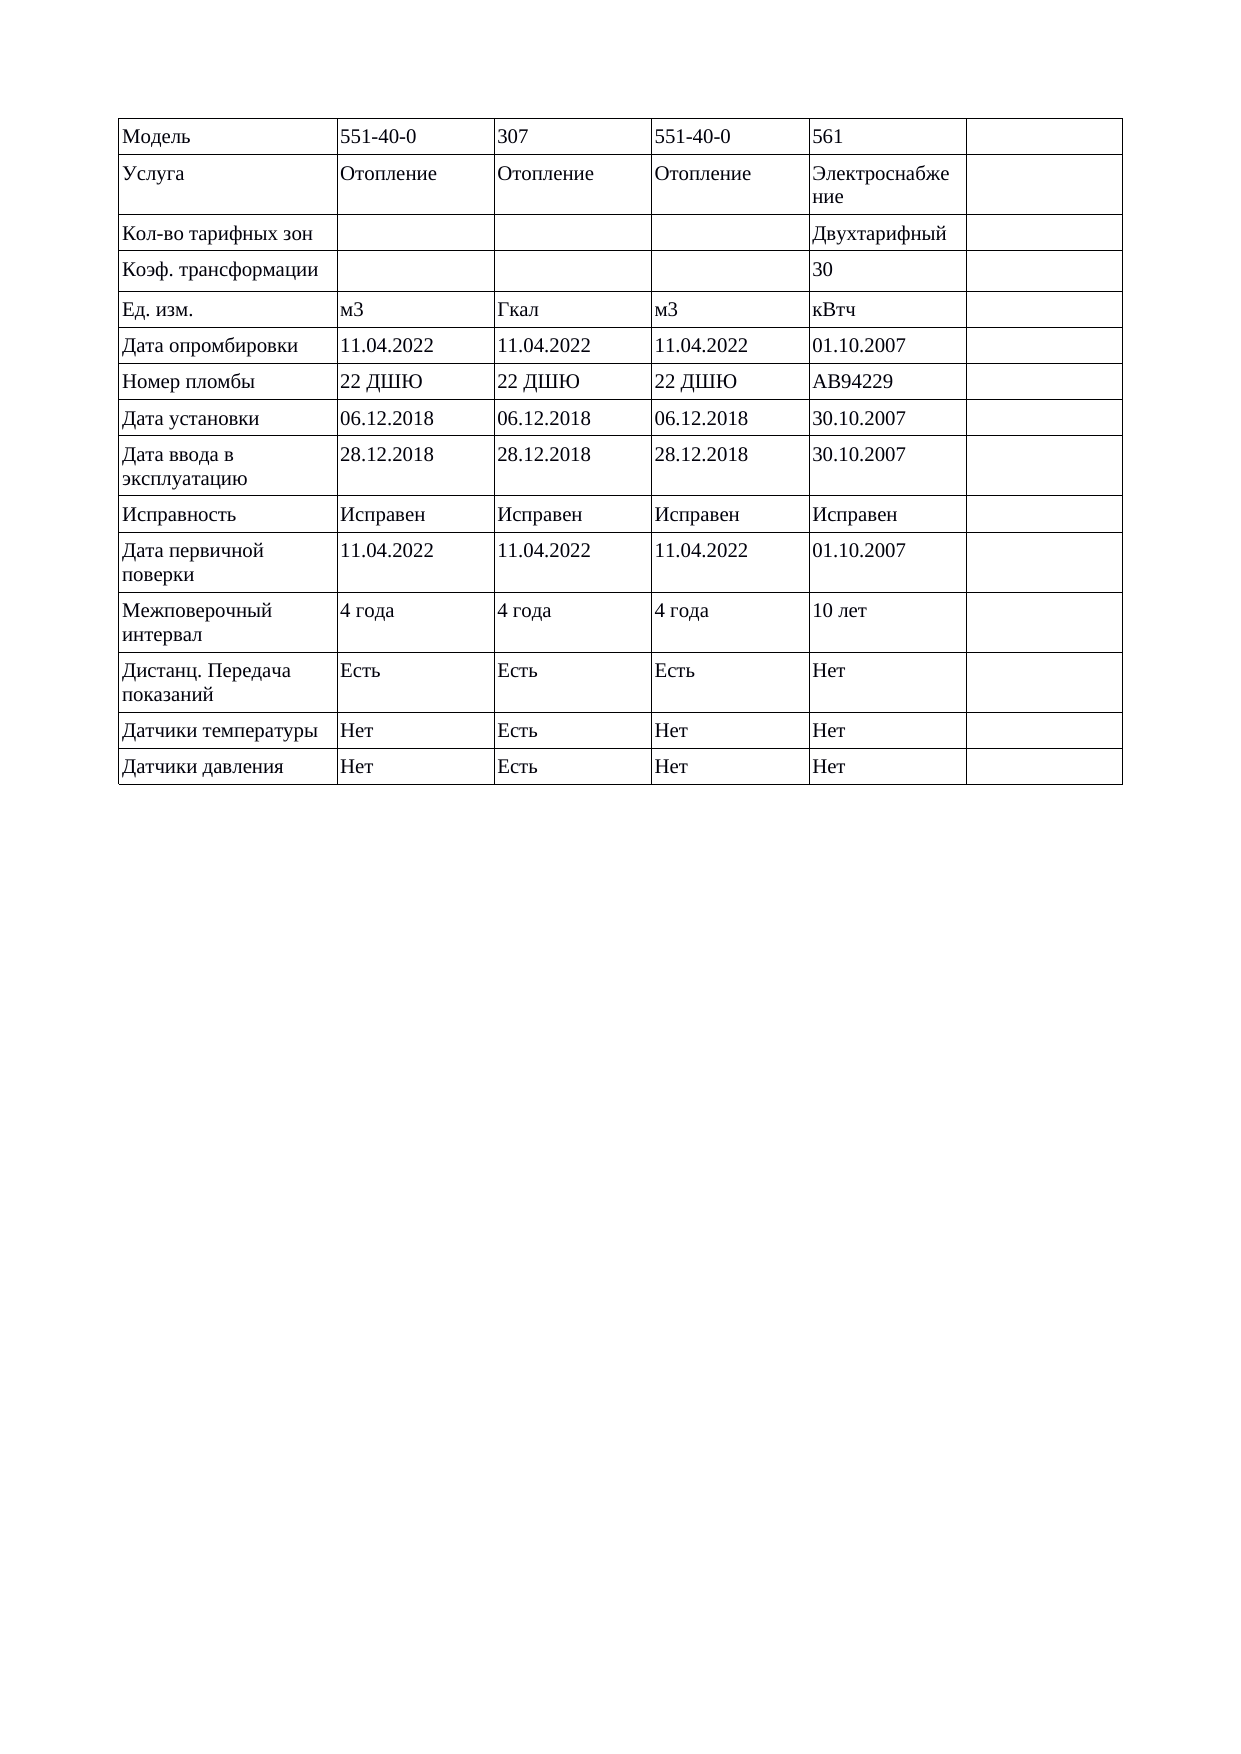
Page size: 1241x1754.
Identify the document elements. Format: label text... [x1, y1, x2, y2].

table_cell Ед. изм. [119, 292, 337, 327]
table_cell Есть [495, 749, 651, 784]
table_cell Дата ввода в эксплуатацию [119, 436, 337, 495]
table_cell 4 года [495, 593, 651, 652]
table_cell Датчики температуры [119, 713, 337, 748]
table_cell 01.10.2007 [810, 328, 966, 363]
table_cell Есть [338, 653, 494, 712]
table_cell 11.04.2022 [495, 533, 651, 591]
table_cell 28.12.2018 [652, 436, 809, 495]
table_cell Нет [810, 713, 966, 748]
table_cell [967, 749, 1122, 784]
table_cell 4 года [338, 593, 494, 652]
table_cell AB94229 [810, 364, 966, 399]
table_cell 06.12.2018 [338, 400, 494, 435]
table_cell [967, 251, 1122, 291]
table_cell [338, 251, 494, 291]
table_cell Нет [338, 749, 494, 784]
table_cell [967, 436, 1122, 495]
table_cell Дата установки [119, 400, 337, 435]
table_cell Отопление [338, 155, 494, 214]
table_cell Коэф. трансформации [119, 251, 337, 291]
table_cell 28.12.2018 [495, 436, 651, 495]
table_cell 28.12.2018 [338, 436, 494, 495]
table_cell [967, 496, 1122, 531]
table_cell Модель [119, 119, 337, 154]
table_cell Есть [495, 713, 651, 748]
table_cell 06.12.2018 [495, 400, 651, 435]
table_cell Исправность [119, 496, 337, 531]
table_cell 01.10.2007 [810, 533, 966, 591]
table_cell 11.04.2022 [652, 533, 809, 591]
table_cell [967, 215, 1122, 250]
table_cell 06.12.2018 [652, 400, 809, 435]
table_cell Нет [810, 749, 966, 784]
table_cell Нет [652, 749, 809, 784]
table_cell [967, 364, 1122, 399]
table_cell [967, 653, 1122, 712]
table_cell 551-40-0 [652, 119, 809, 154]
table_cell Исправен [495, 496, 651, 531]
table_cell [652, 251, 809, 291]
table_cell кВтч [810, 292, 966, 327]
table_cell 22 ДШЮ [338, 364, 494, 399]
table_cell 11.04.2022 [338, 533, 494, 591]
table_cell 561 [810, 119, 966, 154]
table_cell 4 года [652, 593, 809, 652]
table_cell Двухтарифный [810, 215, 966, 250]
table_cell [967, 155, 1122, 214]
table_cell Нет [652, 713, 809, 748]
table_cell 30.10.2007 [810, 436, 966, 495]
table_cell Электроснабжение [810, 155, 966, 214]
table_cell 307 [495, 119, 651, 154]
table_cell [338, 215, 494, 250]
table_cell 22 ДШЮ [495, 364, 651, 399]
table_cell 11.04.2022 [338, 328, 494, 363]
table_cell [967, 713, 1122, 748]
table_cell Кол-во тарифных зон [119, 215, 337, 250]
table_cell м3 [652, 292, 809, 327]
table_cell Исправен [652, 496, 809, 531]
table_cell Гкал [495, 292, 651, 327]
table_cell Дата первичной поверки [119, 533, 337, 591]
table_cell Дистанц. Передача показаний [119, 653, 337, 712]
table_cell [967, 328, 1122, 363]
table_cell [967, 119, 1122, 154]
table_cell [967, 593, 1122, 652]
table_cell м3 [338, 292, 494, 327]
table_cell Услуга [119, 155, 337, 214]
table_cell 22 ДШЮ [652, 364, 809, 399]
table_cell [967, 400, 1122, 435]
table_cell [652, 215, 809, 250]
table_cell 551-40-0 [338, 119, 494, 154]
table_cell 30 [810, 251, 966, 291]
table_cell 11.04.2022 [652, 328, 809, 363]
table_cell Дата опромбировки [119, 328, 337, 363]
table_cell 30.10.2007 [810, 400, 966, 435]
table_cell Исправен [810, 496, 966, 531]
table_cell Межповерочный интервал [119, 593, 337, 652]
table_cell [495, 215, 651, 250]
table_cell Есть [652, 653, 809, 712]
table_cell Отопление [652, 155, 809, 214]
table_cell Номер пломбы [119, 364, 337, 399]
table_cell Датчики давления [119, 749, 337, 784]
table_cell [495, 251, 651, 291]
table_cell Есть [495, 653, 651, 712]
table_cell Исправен [338, 496, 494, 531]
table_cell Отопление [495, 155, 651, 214]
table_cell 11.04.2022 [495, 328, 651, 363]
table_cell [967, 533, 1122, 591]
table_cell Нет [338, 713, 494, 748]
table_cell 10 лет [810, 593, 966, 652]
table_cell Нет [810, 653, 966, 712]
table_cell [967, 292, 1122, 327]
